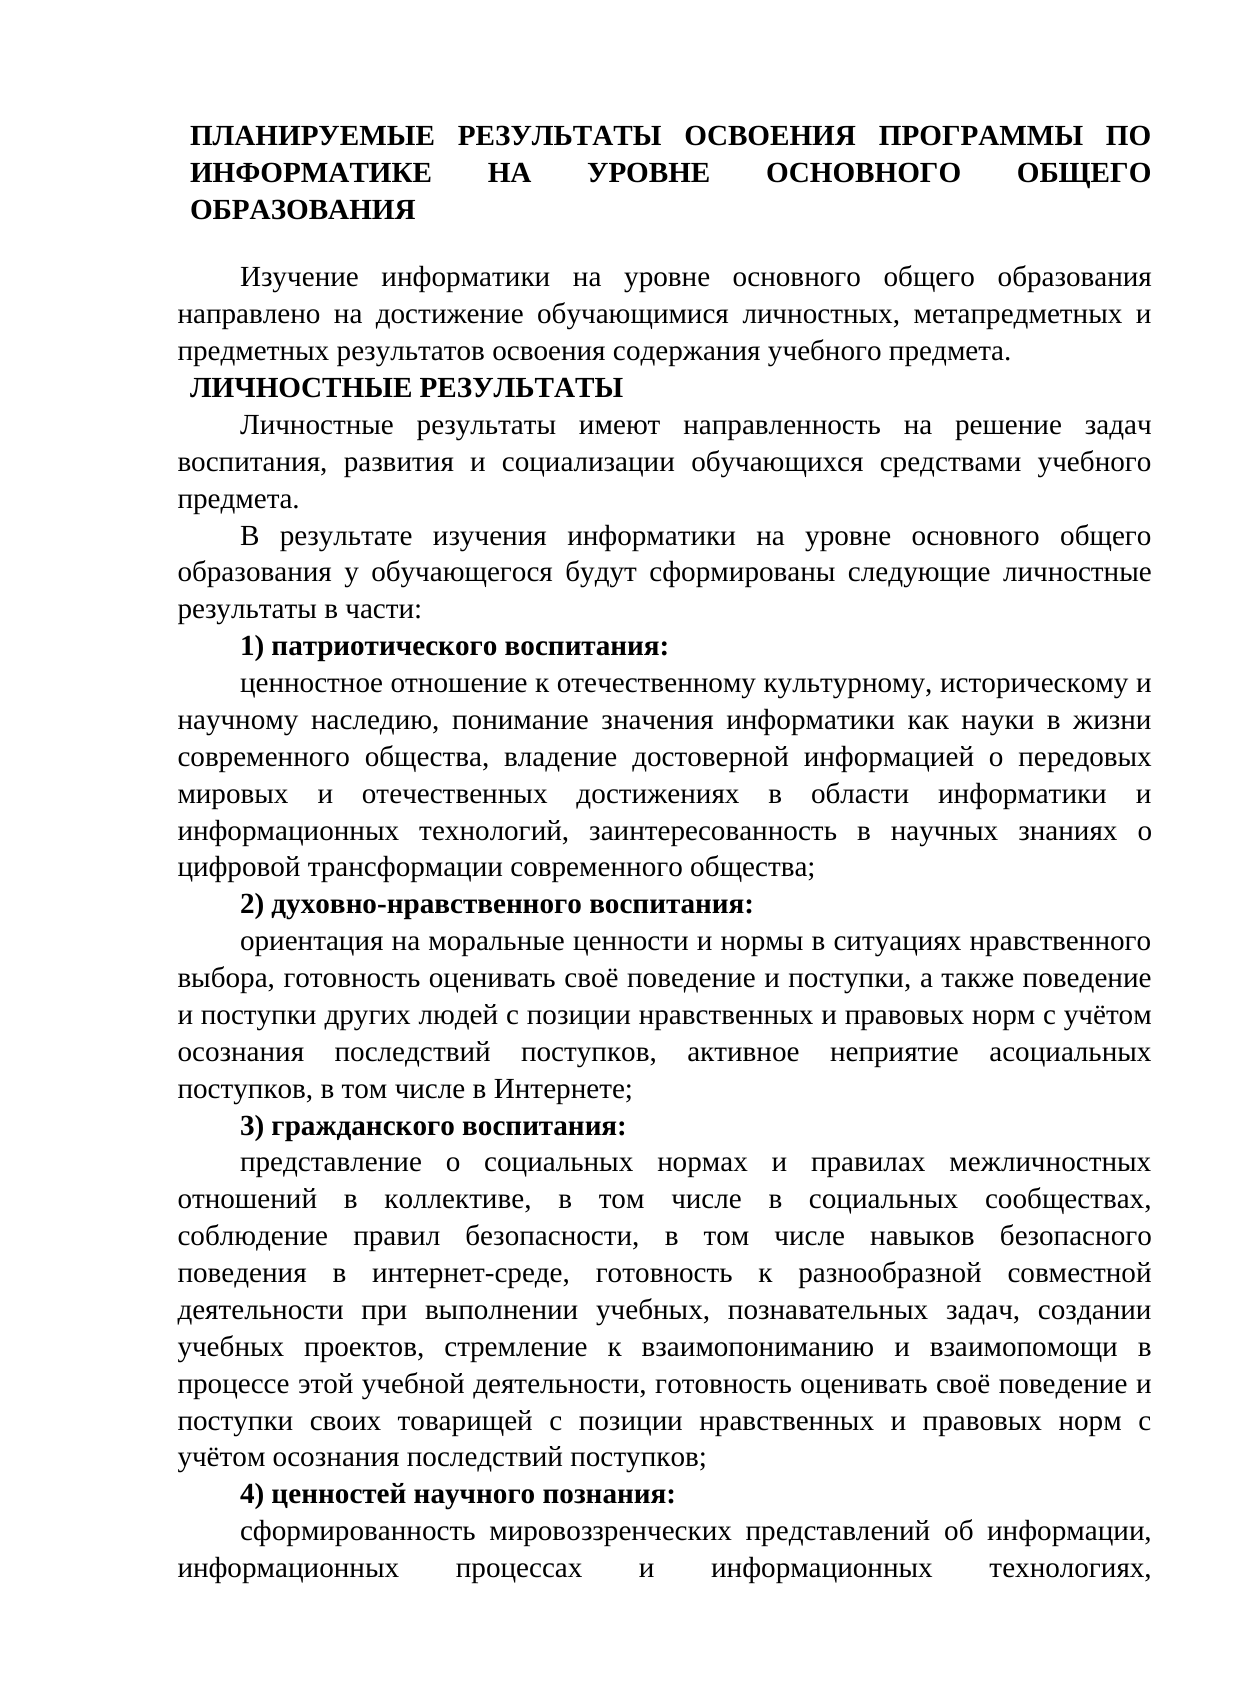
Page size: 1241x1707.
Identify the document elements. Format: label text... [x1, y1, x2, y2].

text 4) ценностей научного познания: [177, 1476, 1152, 1510]
text ЛИЧНОСТНЫЕ РЕЗУЛЬТАТЫ [190, 370, 1152, 404]
text ориентация на моральные ценности и нормы в ситуациях нравственного выбора, готовность оценивать своё поведение и поступки, а также поведение и поступки других людей с позиции нравственных и правовых норм с учётом осознания последствий поступков, активное неприятие асоциальных поступков, в том числе в Интернете; [177, 923, 1152, 1104]
text 3) гражданского воспитания: [177, 1108, 1152, 1141]
text Личностные результаты имеют направленность на решение задач воспитания, развития и социализации обучающихся средствами учебного предмета. [177, 407, 1152, 514]
text Изучение информатики на уровне основного общего образования направлено на достижение обучающимися личностных, метапредметных и предметных результатов освоения содержания учебного предмета. [177, 259, 1152, 367]
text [177, 1513, 1152, 1584]
text представление о социальных нормах и правилах межличностных отношений в коллективе, в том числе в социальных сообществах, соблюдение правил безопасности, в том числе навыков безопасного поведения в интернет-среде, готовность к разнообразной совместной деятельности при выполнении учебных, познавательных задач, создании учебных проектов, стремление к взаимопониманию и взаимопомощи в процессе этой учебной деятельности, готовность оценивать своё поведение и поступки своих товарищей с позиции нравственных и правовых норм с учётом осознания последствий поступков; [177, 1144, 1152, 1473]
text 1) патриотического воспитания: [177, 628, 1152, 662]
text 2) духовно-нравственного воспитания: [177, 886, 1152, 920]
text ценностное отношение к отечественному культурному, историческому и научному наследию, понимание значения информатики как науки в жизни современного общества, владение достоверной информацией о передовых мировых и отечественных достижениях в области информатики и информационных технологий, заинтересованность в научных знаниях о цифровой трансформации современного общества; [177, 665, 1152, 883]
text ПЛАНИРУЕМЫЕ РЕЗУЛЬТАТЫ ОСВОЕНИЯ ПРОГРАММЫ ПО ИНФОРМАТИКЕ НА УРОВНЕ ОСНОВНОГО ОБЩЕГО ОБРАЗОВАНИЯ [190, 118, 1152, 225]
text В результате изучения информатики на уровне основного общего образования у обучающегося будут сформированы следующие личностные результаты в части: [177, 518, 1152, 625]
